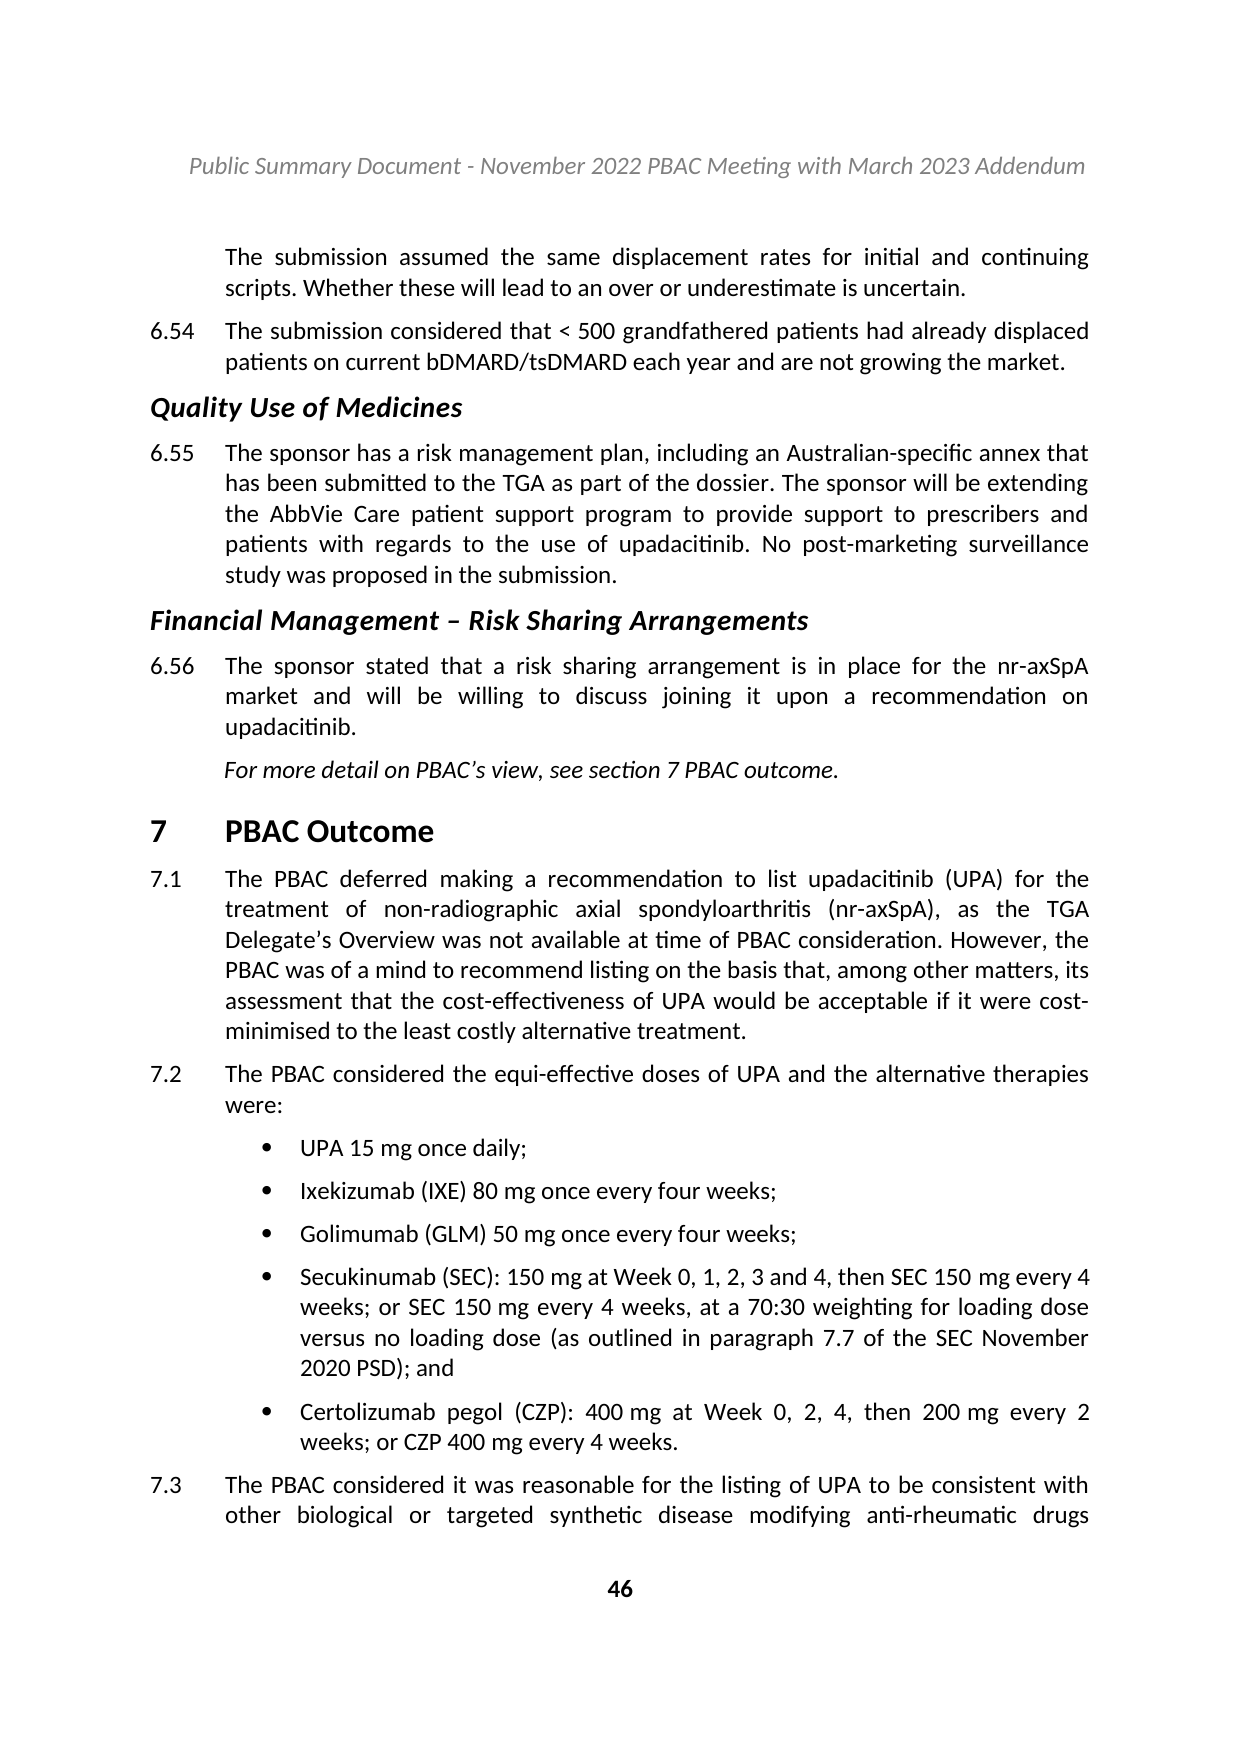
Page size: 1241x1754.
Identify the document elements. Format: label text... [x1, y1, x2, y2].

list UPA 15 mg once daily; [262, 1132, 1090, 1162]
text The PBAC deferred making a recommendation to list upadacitinib (UPA) for the treatment of non-radiographic axial spondyloarthritis (nr-axSpA), as the TGA Delegate’s Overview was not available at time of PBAC consideration. However, the PBAC was of a mind to recommend listing on the basis that, among other matters, its assessment that the cost-effectiveness of UPA would be acceptable if it were cost-minimised to the least costly alternative treatment. [150, 863, 1090, 1046]
list Ixekizumab (IXE) 80 mg once every four weeks; [262, 1175, 1090, 1206]
subtitle Financial Management – Risk Sharing Arrangements [150, 602, 1090, 637]
text For more detail on PBAC’s view, see section 7 PBAC outcome. [150, 754, 1090, 784]
list Certolizumab pegol (CZP): 400 mg at Week 0, 2, 4, then 200 mg every 2 weeks; or CZP 400 mg every 4 weeks. [262, 1396, 1090, 1457]
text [150, 242, 1090, 303]
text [150, 1469, 1090, 1530]
text The sponsor stated that a risk sharing arrangement is in place for the nr-axSpA market and will be willing to discuss joining it upon a recommendation on upadacitinib. [150, 650, 1090, 742]
list Secukinumab (SEC): 150 mg at Week 0, 1, 2, 3 and 4, then SEC 150 mg every 4 weeks; or SEC 150 mg every 4 weeks, at a 70:30 weighting for loading dose versus no loading dose (as outlined in paragraph 7.7 of the SEC November 2020 PSD); and [262, 1261, 1090, 1383]
subtitle Quality Use of Medicines [150, 389, 1090, 424]
text The PBAC considered the equi-effective doses of UPA and the alternative therapies were: [150, 1058, 1090, 1119]
list Golimumab (GLM) 50 mg once every four weeks; [262, 1218, 1090, 1248]
text The sponsor has a risk management plan, including an Australian-specific annex that has been submitted to the TGA as part of the dossier. The sponsor will be extending the AbbVie Care patient support program to provide support to prescribers and patients with regards to the use of upadacitinib. No post-marketing surveillance study was proposed in the submission. [150, 437, 1090, 589]
subtitle PBAC Outcome [150, 809, 1090, 850]
text The submission considered that < 500 grandfathered patients had already displaced patients on current bDMARD/tsDMARD each year and are not growing the market. [150, 315, 1090, 376]
